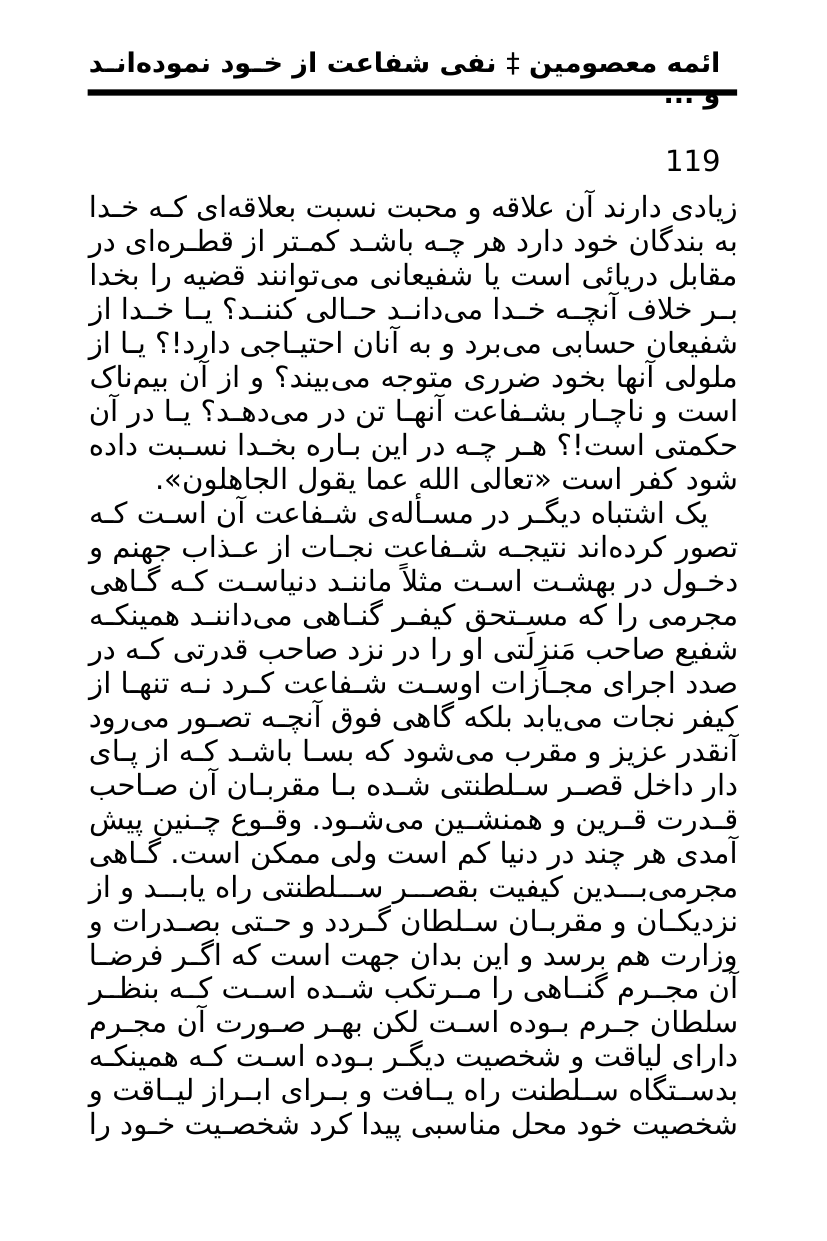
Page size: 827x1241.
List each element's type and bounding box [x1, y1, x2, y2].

text [89, 191, 738, 496]
text [89, 496, 738, 1142]
